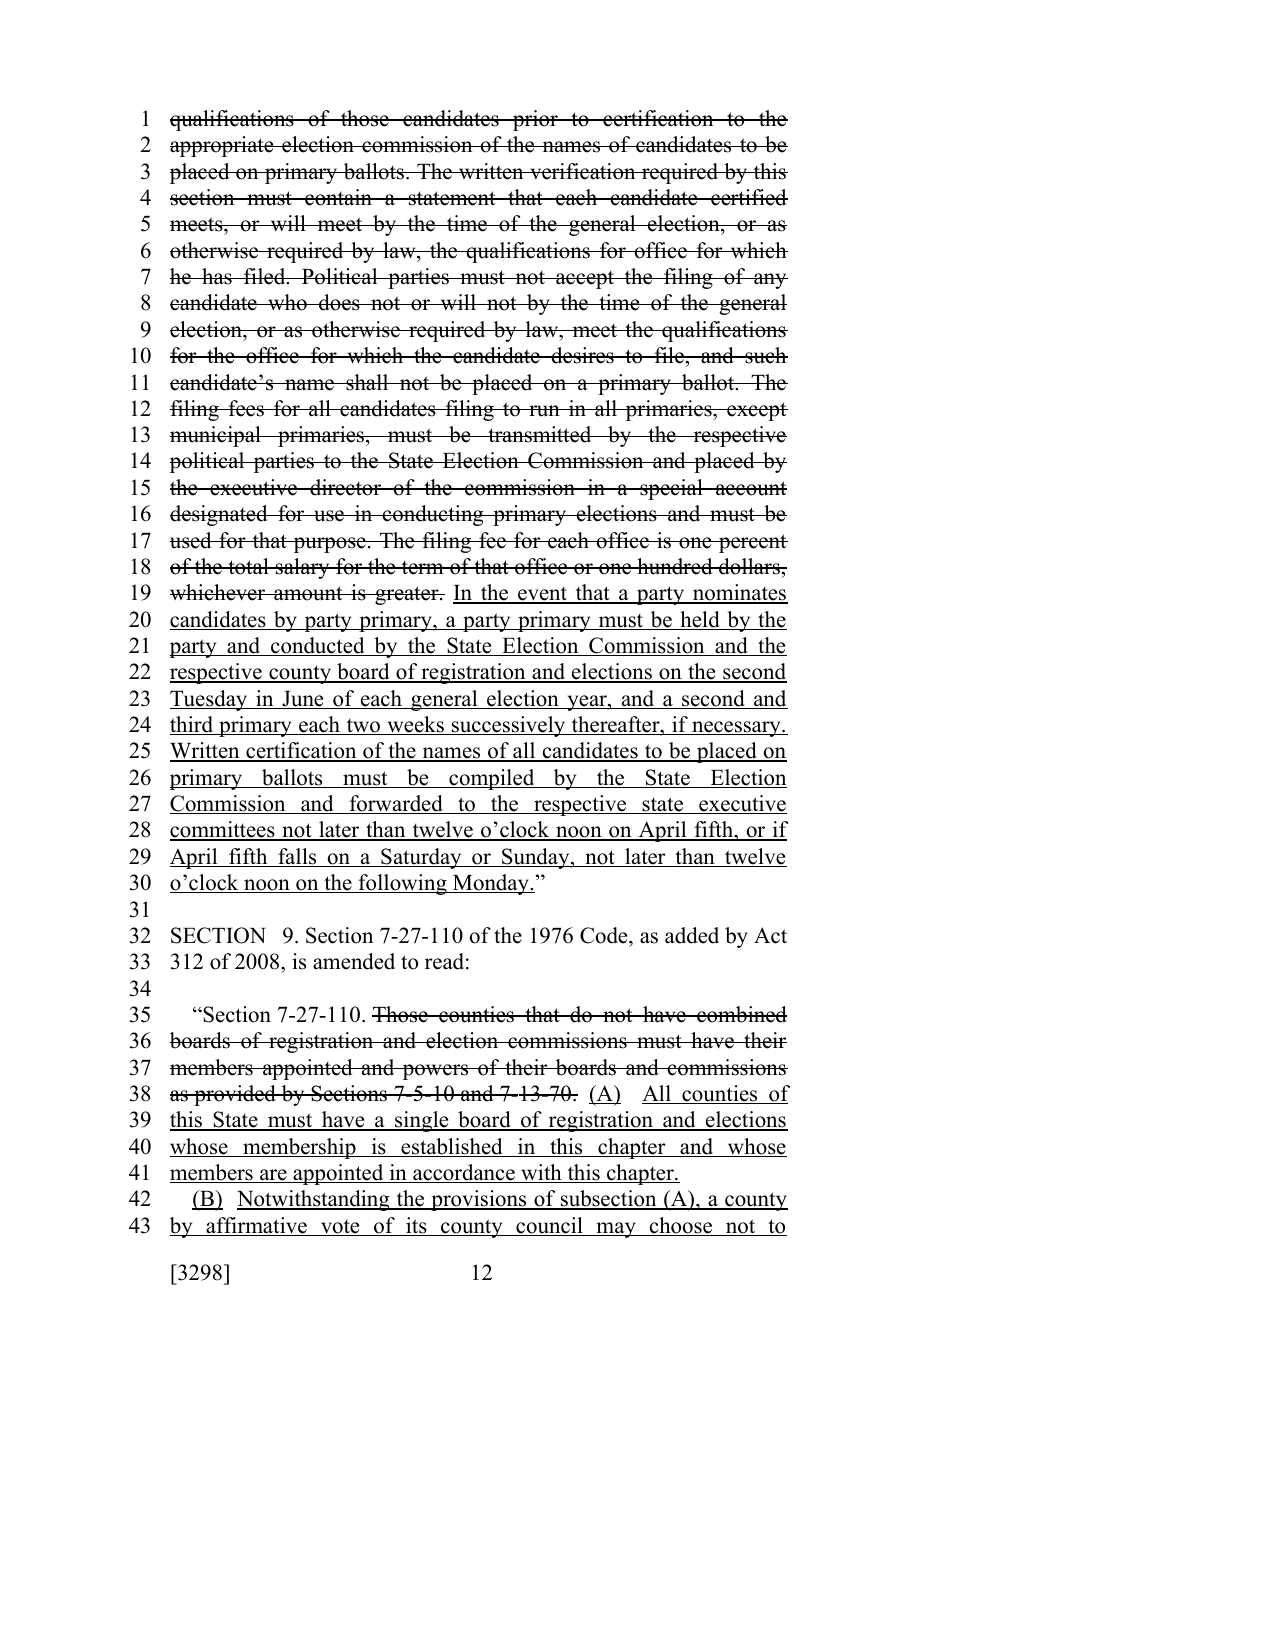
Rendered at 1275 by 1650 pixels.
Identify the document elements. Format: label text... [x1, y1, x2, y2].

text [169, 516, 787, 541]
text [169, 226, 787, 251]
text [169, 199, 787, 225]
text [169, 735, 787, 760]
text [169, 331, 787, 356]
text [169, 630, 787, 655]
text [169, 1186, 787, 1235]
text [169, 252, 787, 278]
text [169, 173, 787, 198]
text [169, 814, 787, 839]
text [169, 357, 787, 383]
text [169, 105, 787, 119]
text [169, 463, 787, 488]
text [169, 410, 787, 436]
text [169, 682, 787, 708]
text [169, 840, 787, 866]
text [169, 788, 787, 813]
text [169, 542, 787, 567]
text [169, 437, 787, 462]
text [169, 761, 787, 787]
text “Section 7-27-110. Those counties that do not have combined boards of registration and election commissions must have their members appointed and powers of their boards and commissions as provided by Sections 7-5-10 and 7-13-70. (A) All counties of this State must have a single board of registration and elections whose membership is established in this chapter and whose members are appointed in accordance with this chapter. [169, 1069, 787, 1129]
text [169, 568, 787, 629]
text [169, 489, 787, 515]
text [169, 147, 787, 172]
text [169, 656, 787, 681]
text SECTION 9. Section 7-27-110 of the 1976 Code, as added by Act 312 of 2008, is amended to read: [169, 922, 787, 975]
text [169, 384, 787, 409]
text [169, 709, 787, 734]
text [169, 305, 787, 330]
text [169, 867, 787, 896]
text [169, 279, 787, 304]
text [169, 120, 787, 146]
